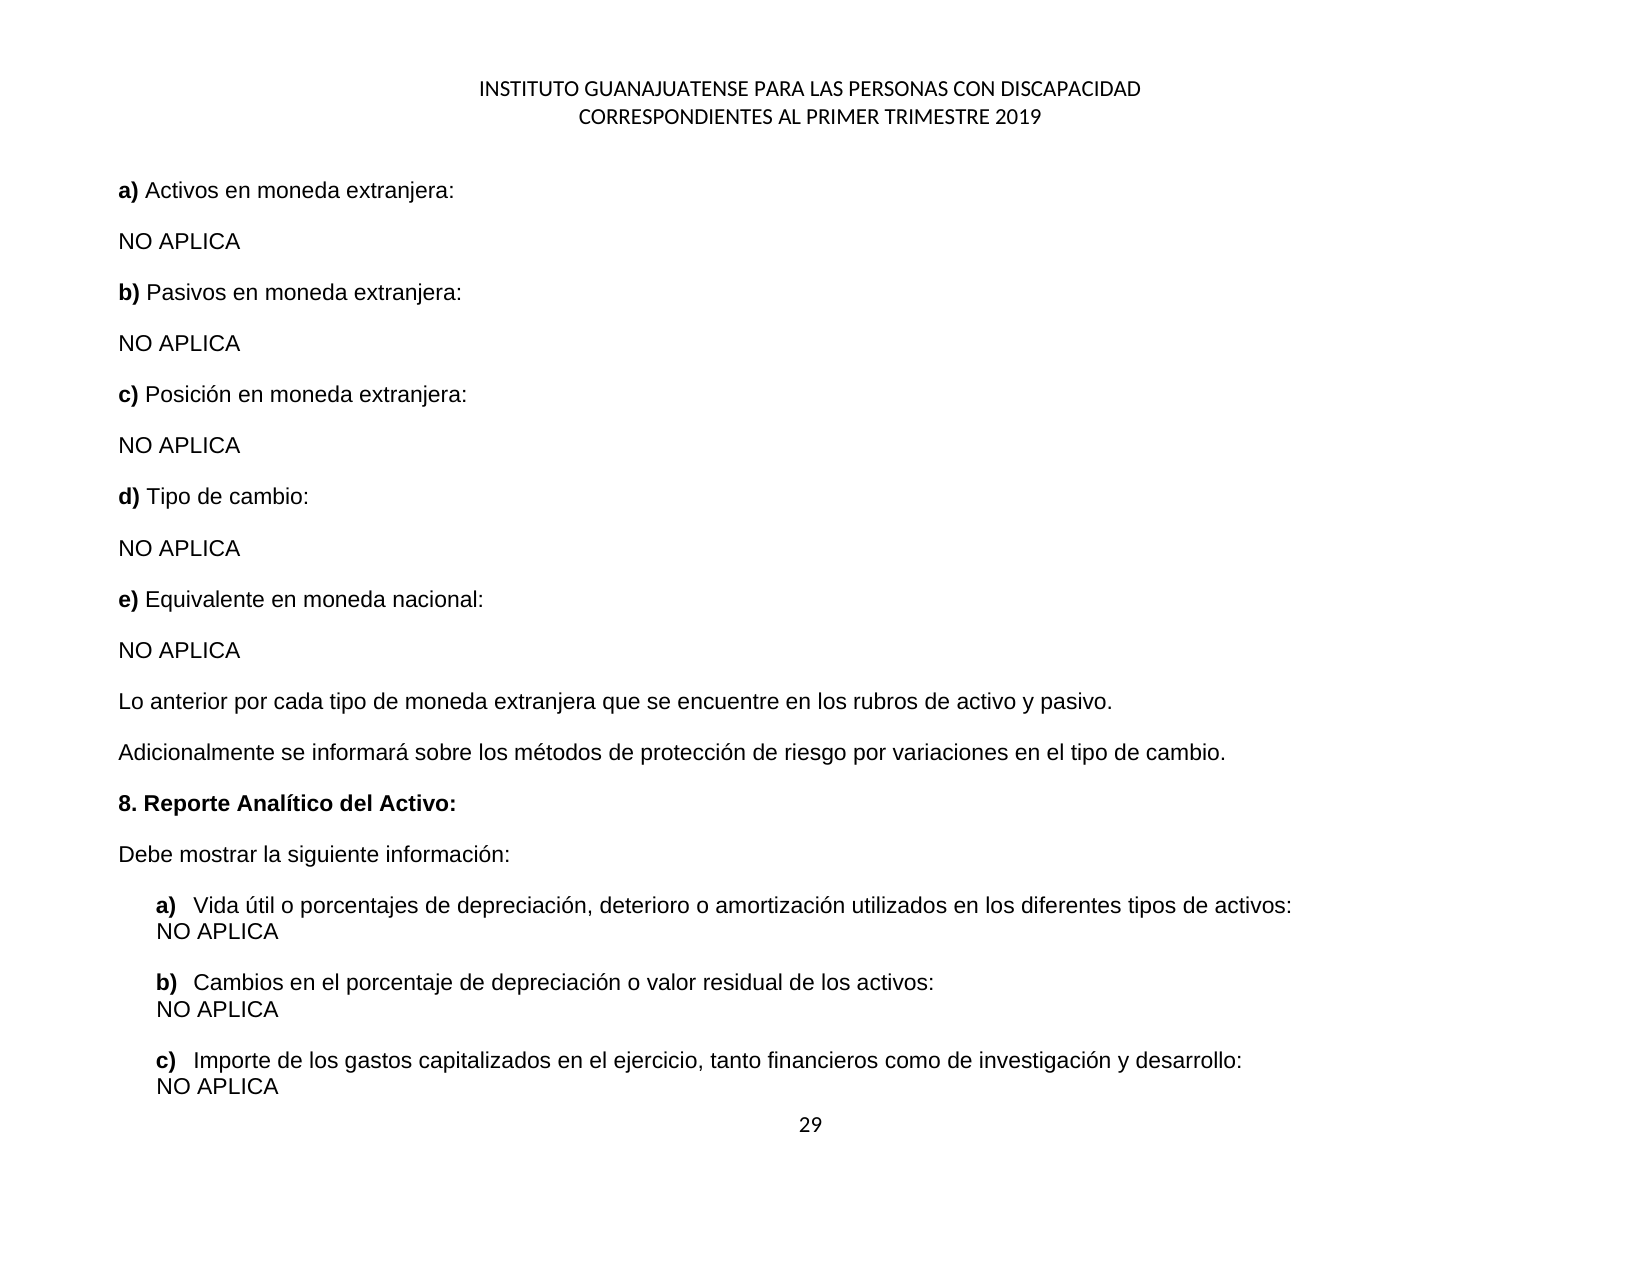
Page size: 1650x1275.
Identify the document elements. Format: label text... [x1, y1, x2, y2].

text c) Posición en moneda extranjera: [118, 381, 1502, 408]
list Importe de los gastos capitalizados en el ejercicio, tanto financieros como de investigación y desarrollo: [156, 1047, 1502, 1073]
text NO APLICA [118, 432, 1502, 459]
list Vida útil o porcentajes de depreciación, deterioro o amortización utilizados en los diferentes tipos de activos: [156, 892, 1502, 918]
text 8. Reporte Analítico del Activo: [118, 790, 1502, 816]
text a) Activos en moneda extranjera: [118, 177, 1502, 203]
text NO APLICA [118, 996, 1502, 1022]
text NO APLICA [118, 637, 1502, 663]
text NO APLICA [118, 918, 1502, 944]
text NO APLICA [118, 1073, 1502, 1099]
text d) Tipo de cambio: [118, 483, 1502, 510]
text Lo anterior por cada tipo de moneda extranjera que se encuentre en los rubros de activo y pasivo. [118, 688, 1502, 714]
text NO APLICA [118, 330, 1502, 357]
text Debe mostrar la siguiente información: [118, 841, 1502, 867]
text NO APLICA [118, 534, 1502, 561]
text Adicionalmente se informará sobre los métodos de protección de riesgo por variaciones en el tipo de cambio. [118, 739, 1502, 765]
text e) Equivalente en moneda nacional: [118, 586, 1502, 612]
list Cambios en el porcentaje de depreciación o valor residual de los activos: [156, 969, 1502, 996]
text b) Pasivos en moneda extranjera: [118, 279, 1502, 306]
text NO APLICA [118, 228, 1502, 254]
